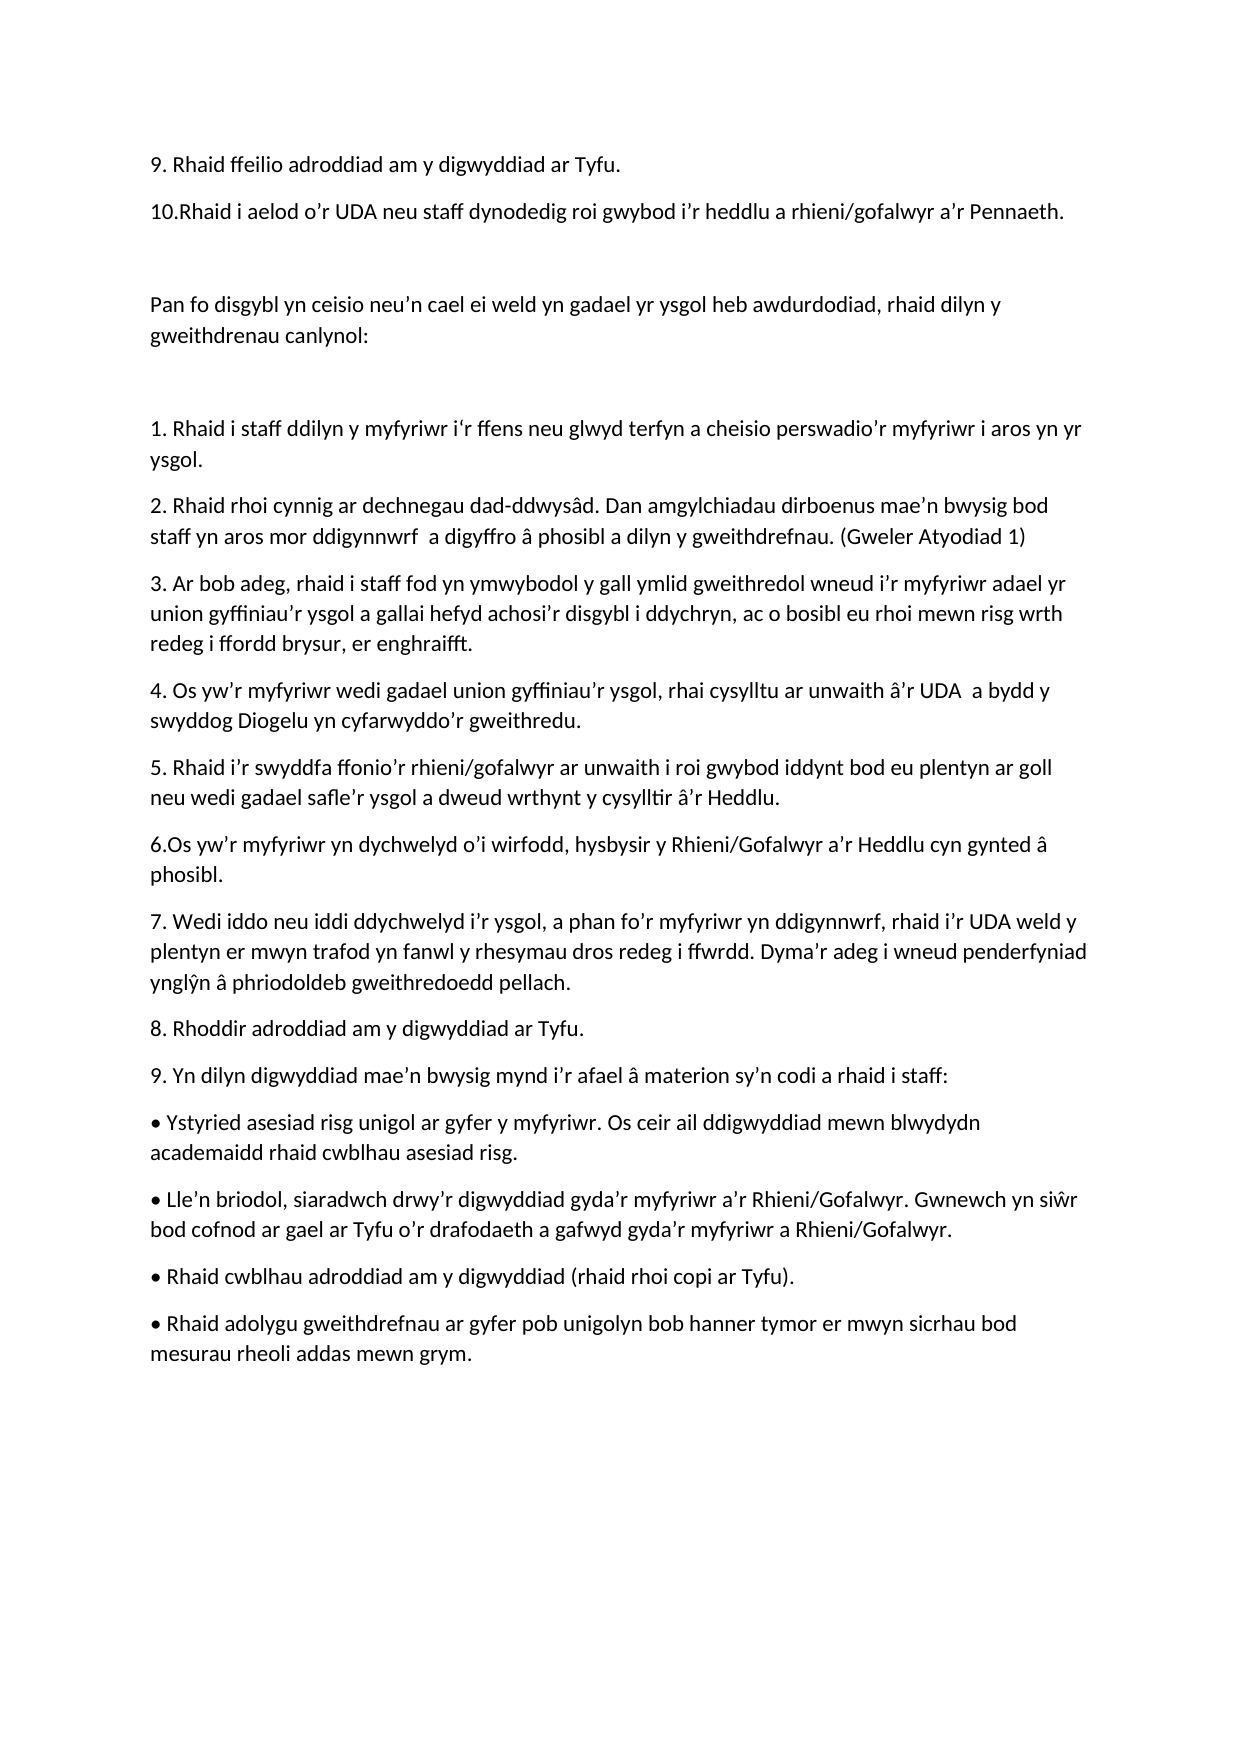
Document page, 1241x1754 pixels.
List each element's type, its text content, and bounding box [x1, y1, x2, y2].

text • Ystyried asesiad risg unigol ar gyfer y myfyriwr. Os ceir ail ddigwyddiad mewn blwydydn academaidd rhaid cwblhau asesiad risg. [150, 1108, 1090, 1167]
text 8. Rhoddir adroddiad am y digwyddiad ar Tyfu. [150, 1014, 1090, 1043]
text 3. Ar bob adeg, rhaid i staff fod yn ymwybodol y gall ymlid gweithredol wneud i’r myfyriwr adael yr union gyffiniau’r ysgol a gallai hefyd achosi’r disgybl i ddychryn, ac o bosibl eu rhoi mewn risg wrth redeg i ffordd brysur, er enghraifft. [150, 569, 1090, 657]
text 7. Wedi iddo neu iddi ddychwelyd i’r ysgol, a phan fo’r myfyriwr yn ddigynnwrf, rhaid i’r UDA weld y plentyn er mwyn trafod yn fanwl y rhesymau dros redeg i ffwrdd. Dyma’r adeg i wneud penderfyniad ynglŷn â phriodoldeb gweithredoedd pellach. [150, 907, 1090, 996]
text 5. Rhaid i’r swyddfa ffonio’r rhieni/gofalwyr ar unwaith i roi gwybod iddynt bod eu plentyn ar goll neu wedi gadael safle’r ysgol a dweud wrthynt y cysylltir â’r Heddlu. [150, 753, 1090, 811]
text 6.Os yw’r myfyriwr yn dychwelyd o’i wirfodd, hysbysir y Rhieni/Gofalwyr a’r Heddlu cyn gynted â phosibl. [150, 830, 1090, 888]
text 1. Rhaid i staff ddilyn y myfyriwr i‘r ffens neu glwyd terfyn a cheisio perswadio’r myfyriwr i aros yn yr ysgol. [150, 414, 1090, 473]
text • Rhaid cwblhau adroddiad am y digwyddiad (rhaid rhoi copi ar Tyfu). [150, 1262, 1090, 1291]
text • Lle’n briodol, siaradwch drwy’r digwyddiad gyda’r myfyriwr a’r Rhieni/Gofalwyr. Gwnewch yn siŵr bod cofnod ar gael ar Tyfu o’r drafodaeth a gafwyd gyda’r myfyriwr a Rhieni/Gofalwyr. [150, 1185, 1090, 1244]
text 9. Yn dilyn digwyddiad mae’n bwysig mynd i’r afael â materion sy’n codi a rhaid i staff: [150, 1061, 1090, 1089]
text Pan fo disgybl yn ceisio neu’n cael ei weld yn gadael yr ysgol heb awdurdodiad, rhaid dilyn y gweithdrenau canlynol: [150, 291, 1090, 349]
text 10.Rhaid i aelod o’r UDA neu staff dynodedig roi gwybod i’r heddlu a rhieni/gofalwyr a’r Pennaeth. [150, 197, 1090, 225]
text 4. Os yw’r myfyriwr wedi gadael union gyffiniau’r ysgol, rhai cysylltu ar unwaith â’r UDA a bydd y swyddog Diogelu yn cyfarwyddo’r gweithredu. [150, 676, 1090, 734]
text 2. Rhaid rhoi cynnig ar dechnegau dad-ddwysâd. Dan amgylchiadau dirboenus mae’n bwysig bod staff yn aros mor ddigynnwrf a digyffro â phosibl a dilyn y gweithdrefnau. (Gweler Atyodiad 1) [150, 492, 1090, 550]
text • Rhaid adolygu gweithdrefnau ar gyfer pob unigolyn bob hanner tymor er mwyn sicrhau bod mesurau rheoli addas mewn grym. [150, 1309, 1090, 1368]
text 9. Rhaid ffeilio adroddiad am y digwyddiad ar Tyfu. [150, 150, 1090, 178]
